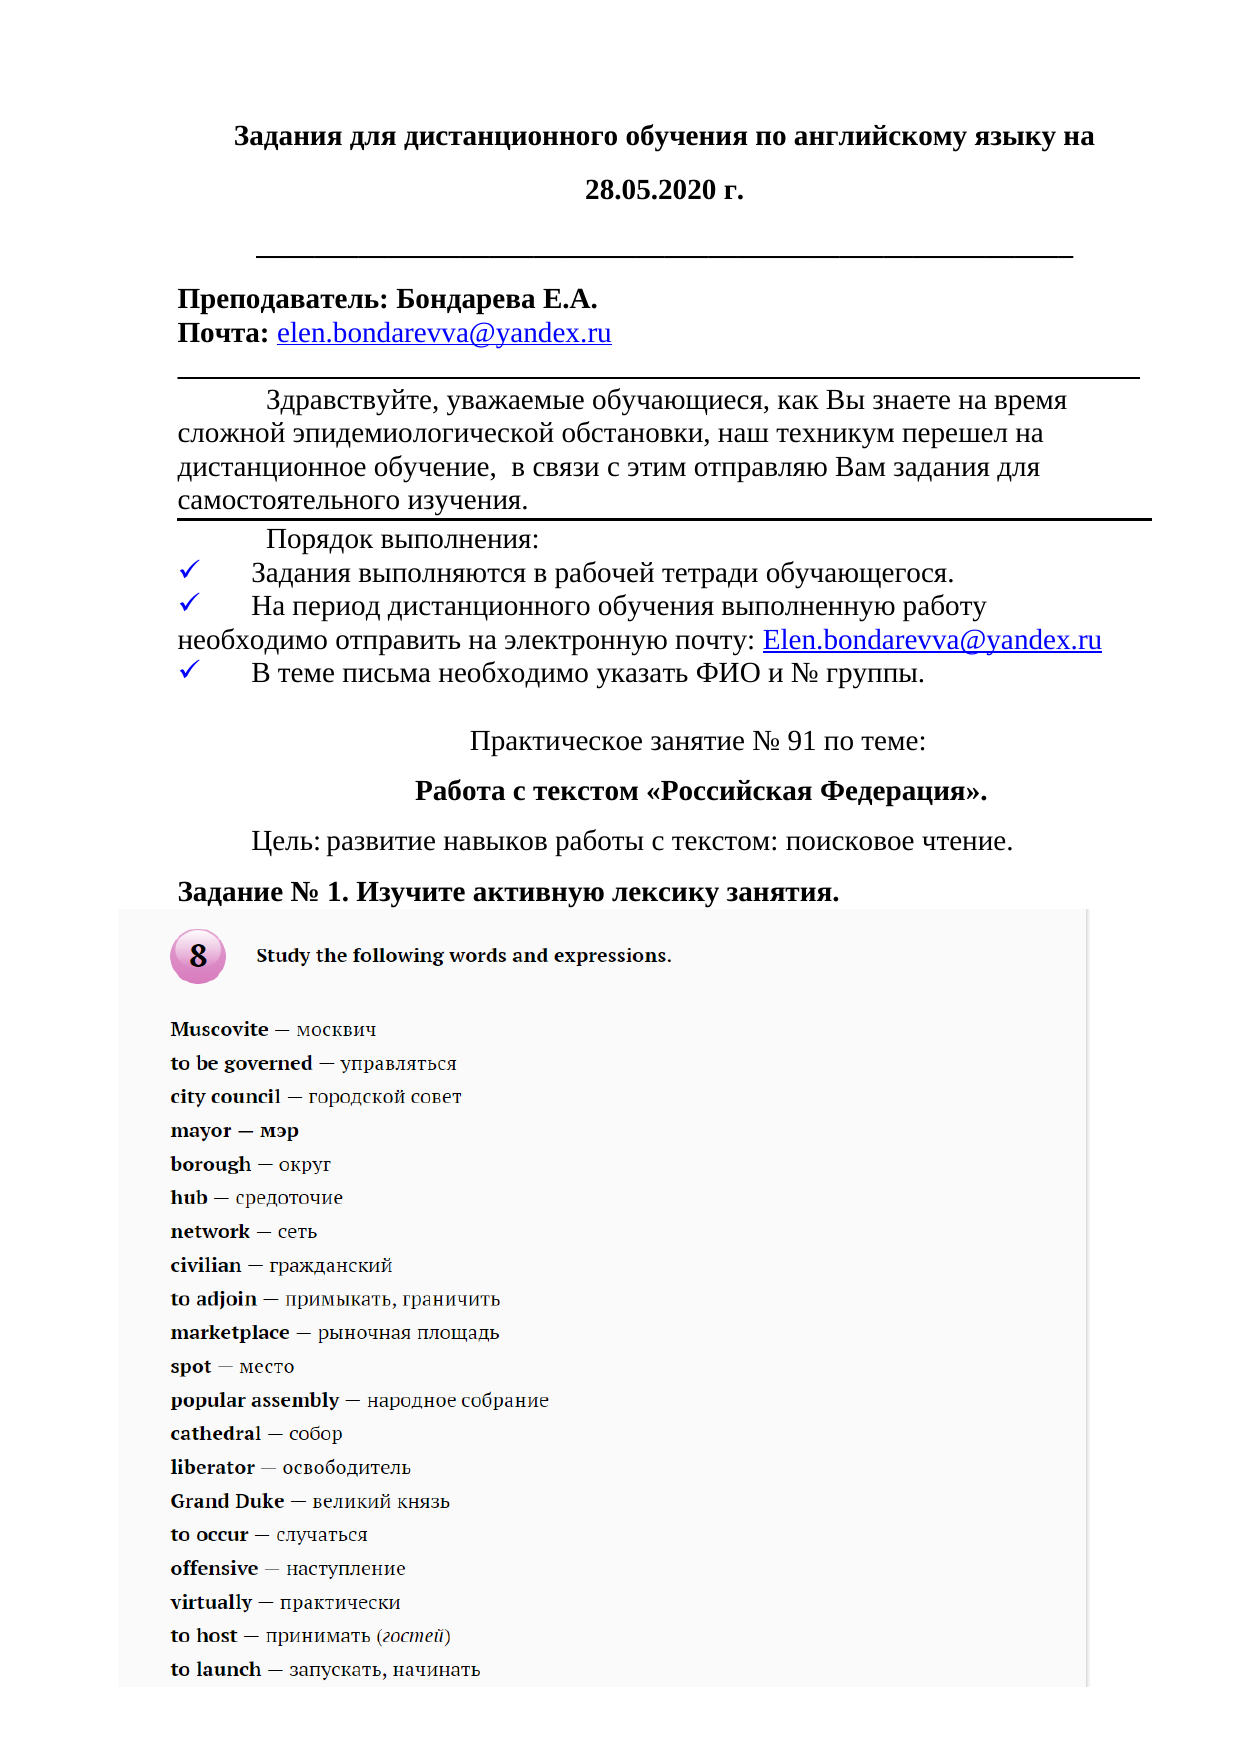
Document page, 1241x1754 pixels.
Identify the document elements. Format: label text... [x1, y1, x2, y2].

list Работа с текстом «Российская Федерация». [177, 773, 1152, 807]
text 28.05.2020 г. [177, 172, 1152, 206]
text Здравствуйте, уважаемые обучающиеся, как Вы знаете на время сложной эпидемиологической обстановки, наш техникум перешел на дистанционное обучение, в связи с этим отправляю Вам задания для самостоятельного изучения. [177, 382, 1152, 518]
text Преподаватель: Бондарева Е.А. [177, 281, 1152, 315]
list Практическое занятие № 91 по теме: [244, 723, 1152, 756]
text Задание № 1. Изучите активную лексику занятия. [177, 874, 1152, 907]
text ________________________________________________________ [177, 227, 1152, 260]
text Почта: elen.bondarevva@yandex.ru [177, 315, 1152, 348]
text Задания для дистанционного обучения по английскому языку на [177, 118, 1152, 152]
list Задания выполняются в рабочей тетради обучающегося. [177, 555, 1152, 588]
picture [118, 909, 1089, 1687]
text Цель: развитие навыков работы с текстом: поисковое чтение. [177, 823, 1152, 857]
list В теме письма необходимо указать ФИО и № группы. [177, 656, 1152, 689]
list На период дистанционного обучения выполненную работу [177, 588, 1152, 622]
text __________________________________________________________________ [177, 348, 1152, 382]
text Порядок выполнения: [177, 521, 1152, 555]
text необходимо отправить на электронную почту: Elen.bondarevva@yandex.ru [177, 622, 1152, 656]
